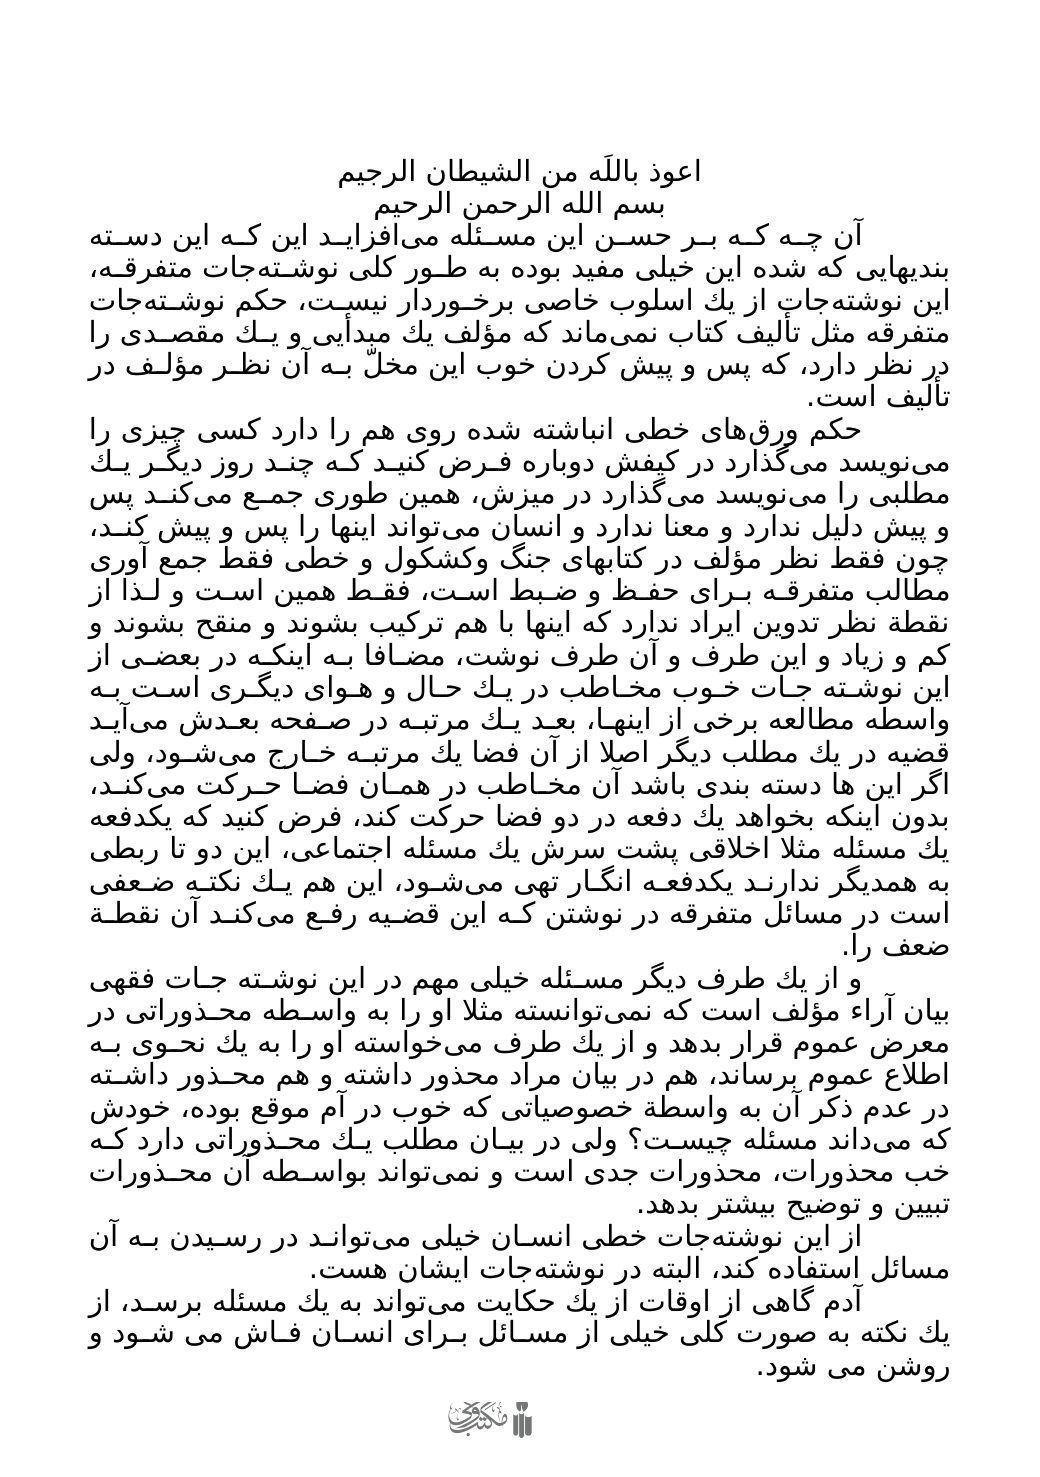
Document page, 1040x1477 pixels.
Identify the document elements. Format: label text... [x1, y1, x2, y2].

text حكم ورق‌های خطی انباشته شده روی هم را دارد كسی چیزی را می‌نویسد می‌گذارد در كیفش دوباره فرض كنید كه چند روز دیگر یك مطلبی را می‌نویسد می‌گذارد در میزش، همین طوری جمع می‌كند پس و پیش دلیل ندارد و معنا ندارد و انسان می‌تواند اینها را پس و پیش كند، چون فقط نظر مؤلف در كتابهای جنگ وكشكول و خطی فقط جمع آوری مطالب متفرقه برای حفظ و ضبط است، فقط همین است و لذا از نقطة نظر تدوین ایراد ندارد كه اینها با هم تركیب بشوند و منقح بشوند و كم و زیاد و این طرف و آن طرف نوشت، مضافا به اینكه در بعضی از این نوشته جات خوب مخاطب در یك حال و هوای دیگری است به واسطه مطالعه برخی از اینها، بعد یك مرتبه در صفحه بعدش می‌آید قضیه در یك مطلب دیگر اصلا از آن فضا یك مرتبه خارج می‌شود، ولی اگر این ها دسته بندی باشد آن مخاطب در همان فضا حركت می‌كند، بدون اینكه بخواهد یك دفعه در دو فضا حركت كند، فرض كنید كه یكدفعه یك مسئله مثلا اخلاقی پشت سرش یك مسئله اجتماعی، این دو تا ربطی به همدیگر ندارند یكدفعه انگار تهی می‌شود، این هم یك نكته ضعفی است در مسائل متفرقه در نوشتن كه این قضیه رفع می‌كند آن نقطة ضعف را. [89, 414, 951, 963]
text و از یك طرف دیگر مسئله خیلی مهم در این نوشته جات فقهی بیان آراء مؤلف است كه نمی‌توانسته مثلا او را به واسطه محذوراتی در معرض عموم قرار بدهد و از یك طرف می‌خواسته او را به یك نحوی به اطلاع عموم برساند، هم در بیان مراد محذور داشته و هم محذور داشته در عدم ذكر آن به واسطة خصوصیاتی كه خوب در آم موقع بوده، خودش كه می‌داند مسئله چیست؟ ولی در بیان مطلب یك محذوراتی دارد كه خب محذورات، محذورات جدی است و نمی‌تواند بواسطه آن محذورات تبیین و توضیح بیشتر بدهد. [89, 963, 951, 1221]
text از این نوشته‌جات خطی انسان خیلی می‌تواند در رسیدن به آن مسائل استفاده كند، البته در نوشته‌جات ایشان هست. [89, 1221, 951, 1285]
text آدم گاهی از اوقات از یك حكایت می‌تواند به یك مسئله برسد، از یك نكته به صورت كلی خیلی از مسائل برای انسان فاش می شود و روشن می شود. [89, 1285, 951, 1382]
text بسم الله الرحمن الرحیم [89, 188, 951, 220]
text اعوذ باللَه من الشیطان الرجیم [89, 156, 951, 188]
text آن چه كه بر حسن این مسئله می‌افزاید این كه این دسته بندیهایی كه شده این خیلی مفید بوده به طور كلی نوشته‌جات متفرقه، این نوشته‌جات از یك اسلوب خاصی برخوردار نیست، حكم نوشته‌جات متفرقه مثل تألیف كتاب نمی‌ماند كه مؤلف یك مبدأیی و یك مقصدی را در نظر دارد، كه پس و پیش كردن خوب این مخلّ به آن نظر مؤلف در تألیف است. [89, 220, 951, 414]
picture [443, 1402, 537, 1438]
